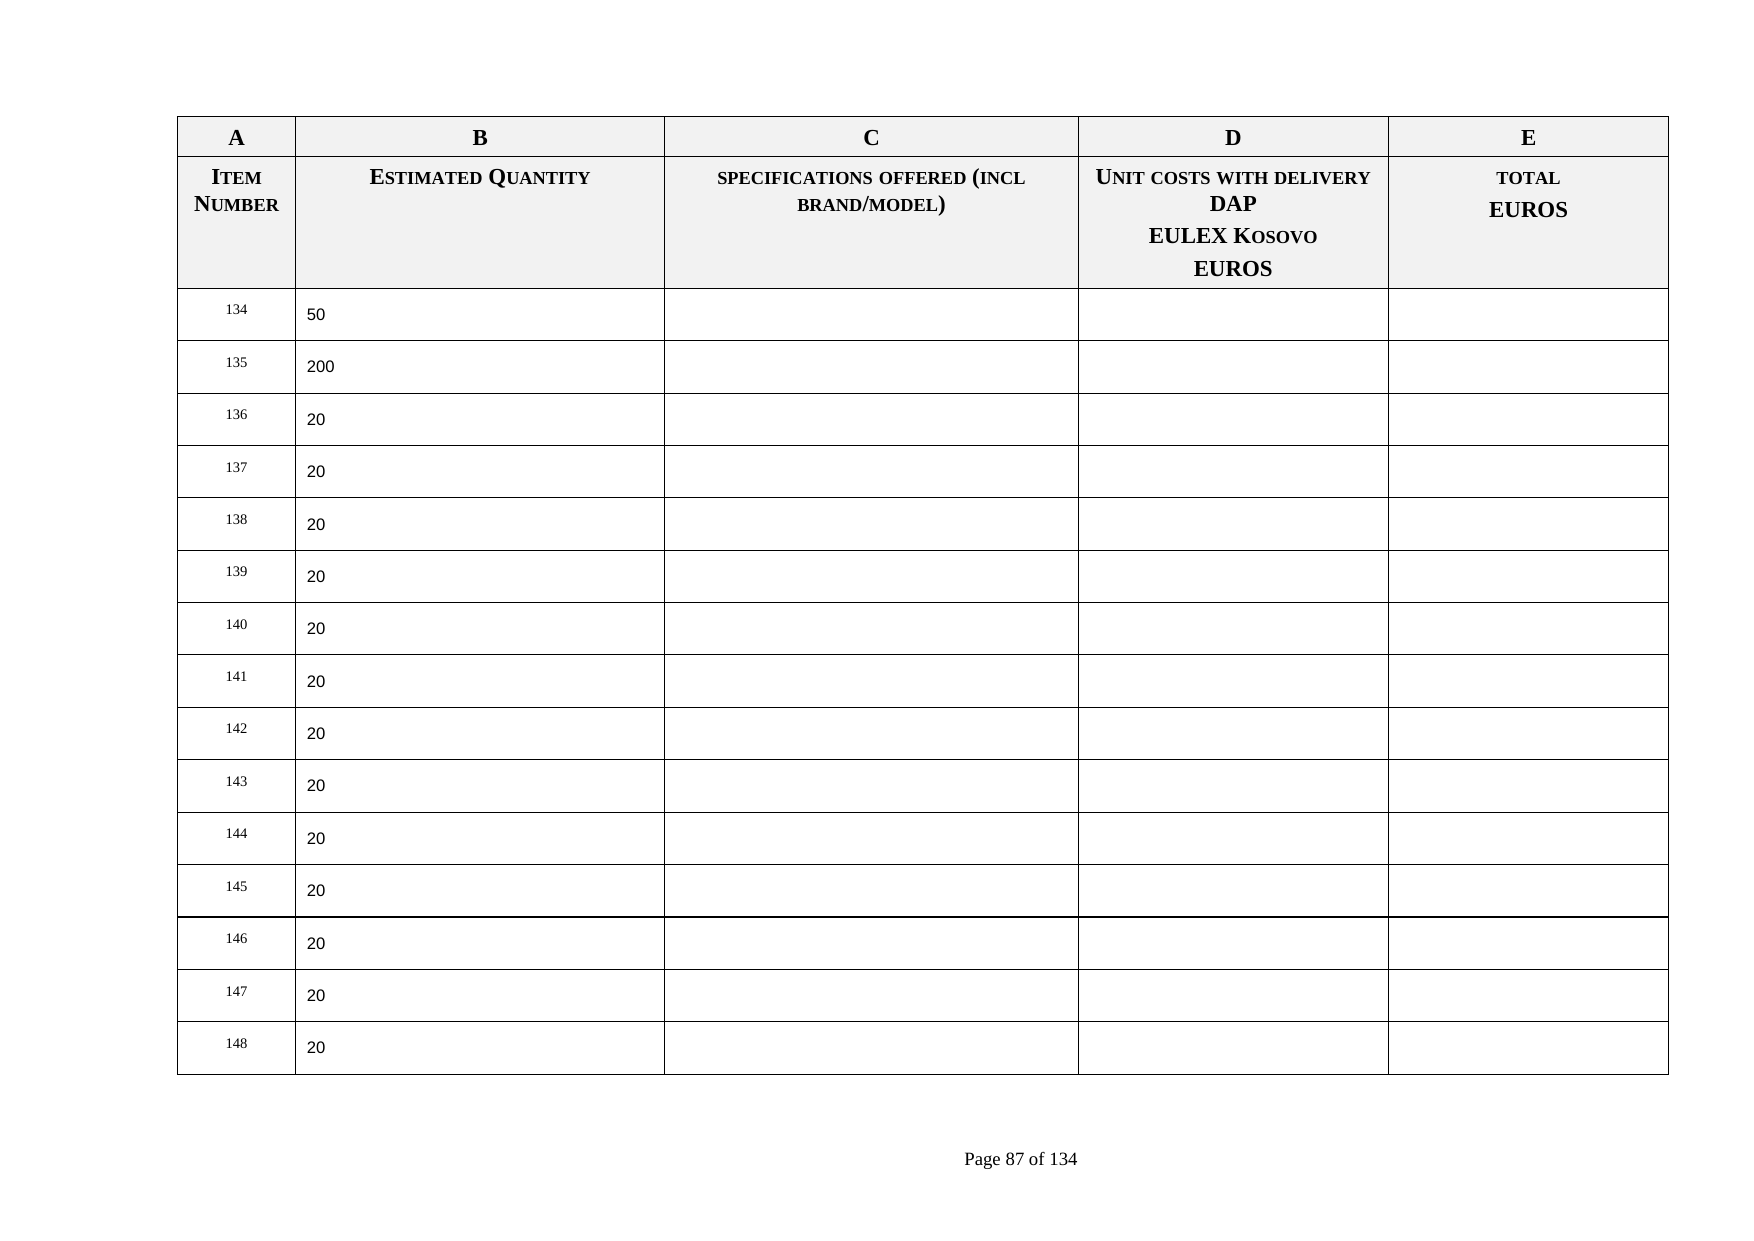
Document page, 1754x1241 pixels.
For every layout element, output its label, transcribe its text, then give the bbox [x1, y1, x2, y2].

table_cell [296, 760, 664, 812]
table_cell Estimated Quantity [296, 157, 664, 288]
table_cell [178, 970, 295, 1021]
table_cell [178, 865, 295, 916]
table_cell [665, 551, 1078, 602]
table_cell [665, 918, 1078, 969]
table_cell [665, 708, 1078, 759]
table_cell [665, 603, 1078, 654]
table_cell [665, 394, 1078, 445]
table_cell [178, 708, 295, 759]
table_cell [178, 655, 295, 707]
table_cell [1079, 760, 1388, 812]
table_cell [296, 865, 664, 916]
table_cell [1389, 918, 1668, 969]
table_header E [1389, 117, 1668, 156]
table_header C [665, 117, 1078, 156]
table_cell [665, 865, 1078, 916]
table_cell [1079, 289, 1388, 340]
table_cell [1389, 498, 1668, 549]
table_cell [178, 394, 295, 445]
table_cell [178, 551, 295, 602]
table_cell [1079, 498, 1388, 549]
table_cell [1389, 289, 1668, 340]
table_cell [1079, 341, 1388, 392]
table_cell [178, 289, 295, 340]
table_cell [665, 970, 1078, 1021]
table_cell total EUROS [1389, 157, 1668, 288]
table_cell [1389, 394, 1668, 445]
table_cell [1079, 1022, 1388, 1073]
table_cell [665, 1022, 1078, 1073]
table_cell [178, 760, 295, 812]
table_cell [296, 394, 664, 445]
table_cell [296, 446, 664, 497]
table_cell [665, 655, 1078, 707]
table_cell specifications offered (incl brand/model) [665, 157, 1078, 288]
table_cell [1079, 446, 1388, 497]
table_header D [1079, 117, 1388, 156]
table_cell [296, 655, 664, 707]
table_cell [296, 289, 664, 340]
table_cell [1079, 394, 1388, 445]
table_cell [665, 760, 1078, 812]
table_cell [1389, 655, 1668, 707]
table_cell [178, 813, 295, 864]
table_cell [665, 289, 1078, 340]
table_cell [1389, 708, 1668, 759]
table_header A [178, 117, 295, 156]
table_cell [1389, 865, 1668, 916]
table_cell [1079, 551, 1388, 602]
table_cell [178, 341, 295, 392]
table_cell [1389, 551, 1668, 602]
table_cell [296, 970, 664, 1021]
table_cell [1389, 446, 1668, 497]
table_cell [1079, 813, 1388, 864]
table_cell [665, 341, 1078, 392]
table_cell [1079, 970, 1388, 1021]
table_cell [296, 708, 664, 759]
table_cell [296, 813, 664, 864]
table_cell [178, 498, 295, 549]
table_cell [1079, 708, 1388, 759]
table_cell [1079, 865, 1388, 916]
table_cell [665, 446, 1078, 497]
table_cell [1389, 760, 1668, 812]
table_cell Unit costs with delivery DAP EULEX Kosovo EUROS [1079, 157, 1388, 288]
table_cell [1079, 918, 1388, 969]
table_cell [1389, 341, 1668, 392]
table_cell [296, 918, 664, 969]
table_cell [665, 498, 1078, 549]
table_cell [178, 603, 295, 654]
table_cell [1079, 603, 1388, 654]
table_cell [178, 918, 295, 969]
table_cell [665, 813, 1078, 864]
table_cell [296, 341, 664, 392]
table_header B [296, 117, 664, 156]
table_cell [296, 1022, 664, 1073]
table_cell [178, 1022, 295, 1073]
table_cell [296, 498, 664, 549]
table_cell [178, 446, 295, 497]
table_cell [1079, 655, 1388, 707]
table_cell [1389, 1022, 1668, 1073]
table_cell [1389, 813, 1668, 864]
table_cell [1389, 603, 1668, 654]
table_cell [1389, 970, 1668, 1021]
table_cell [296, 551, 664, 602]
table_cell Item Number [178, 157, 295, 288]
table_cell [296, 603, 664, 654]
